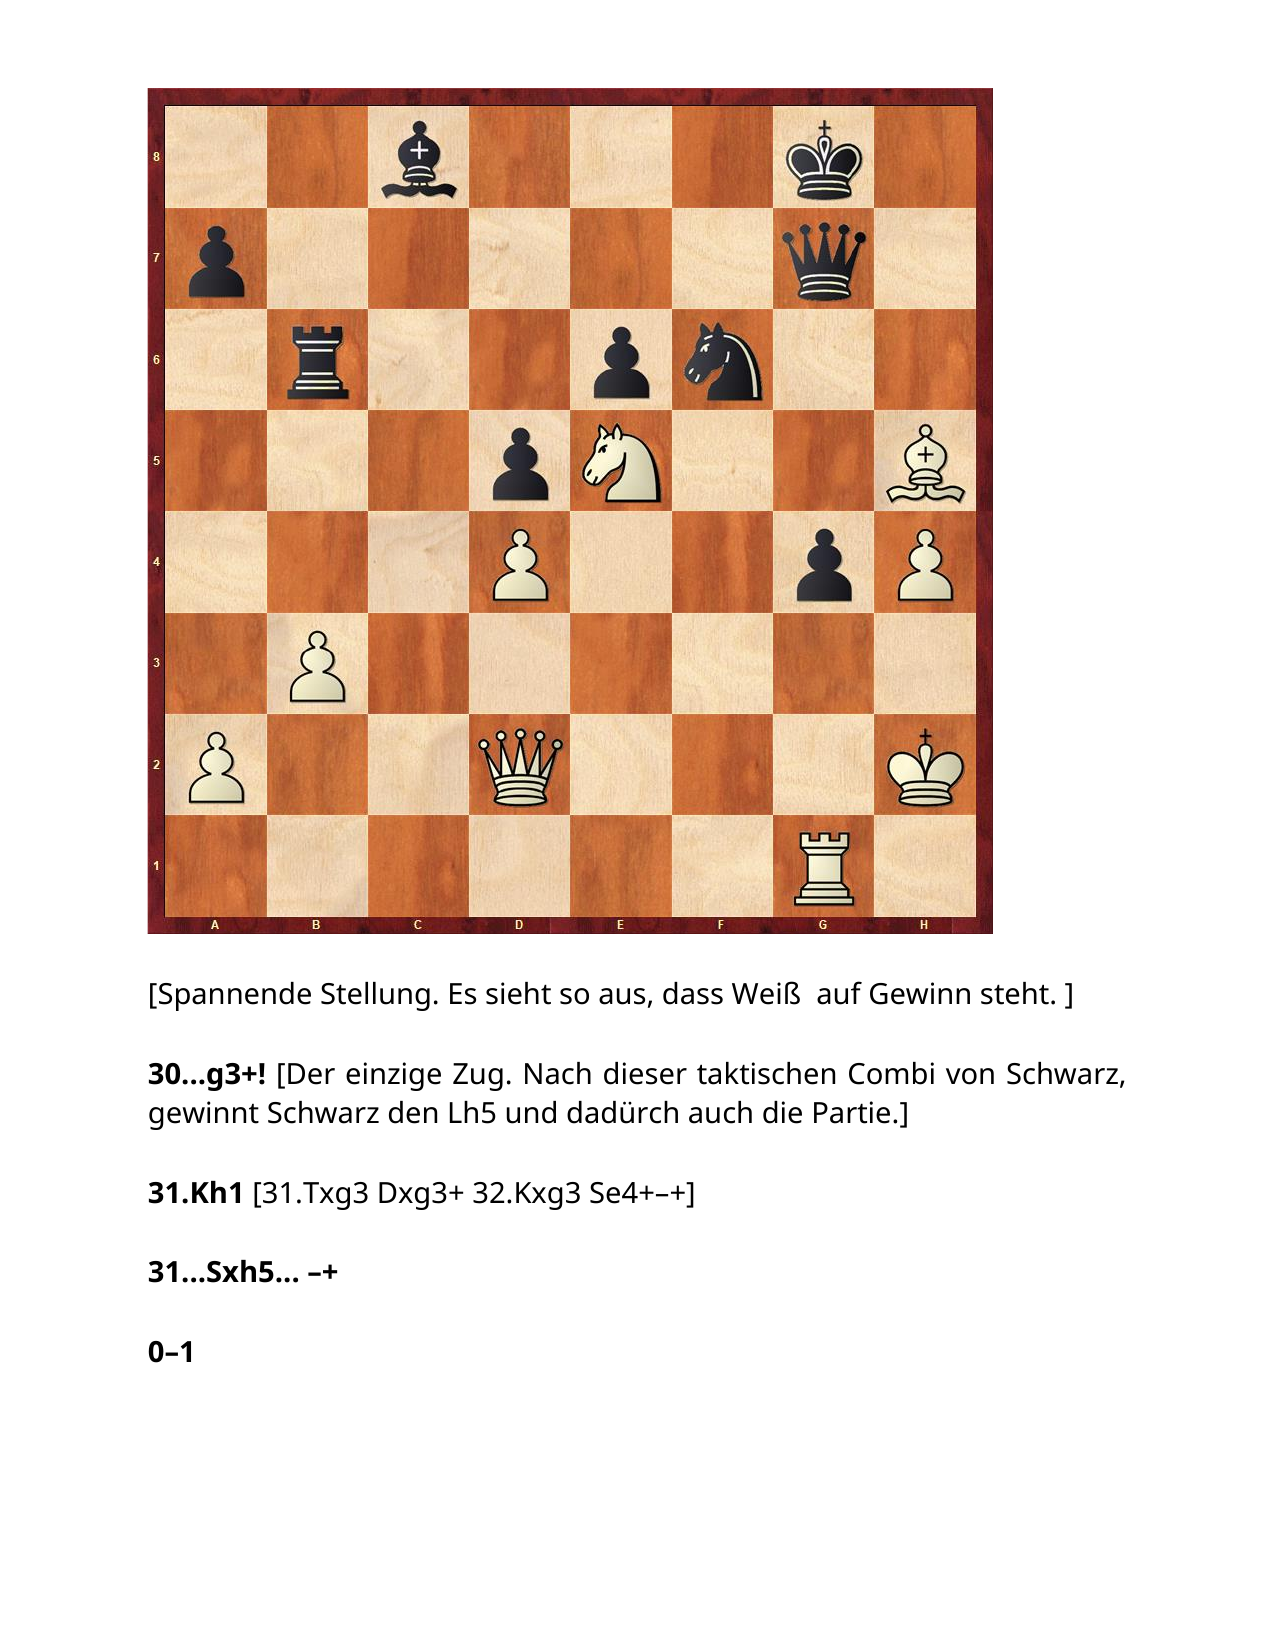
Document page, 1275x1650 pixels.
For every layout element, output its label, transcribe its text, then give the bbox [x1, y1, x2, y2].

text 31.Kh1 [31.Txg3 Dxg3+ 32.Kxg3 Se4+–+] [148, 1172, 1127, 1212]
text 0–1 [148, 1331, 1127, 1371]
picture [147, 88, 993, 934]
text 30...g3+! [Der einzige Zug. Nach dieser taktischen Combi von Schwarz, gewinnt Schwarz den Lh5 und dadürch auch die Partie.] [148, 1053, 1127, 1132]
text 31...Sxh5... –+ [148, 1251, 1127, 1291]
text [Spannende Stellung. Es sieht so aus, dass Weiß auf Gewinn steht. ] [148, 974, 1127, 1013]
